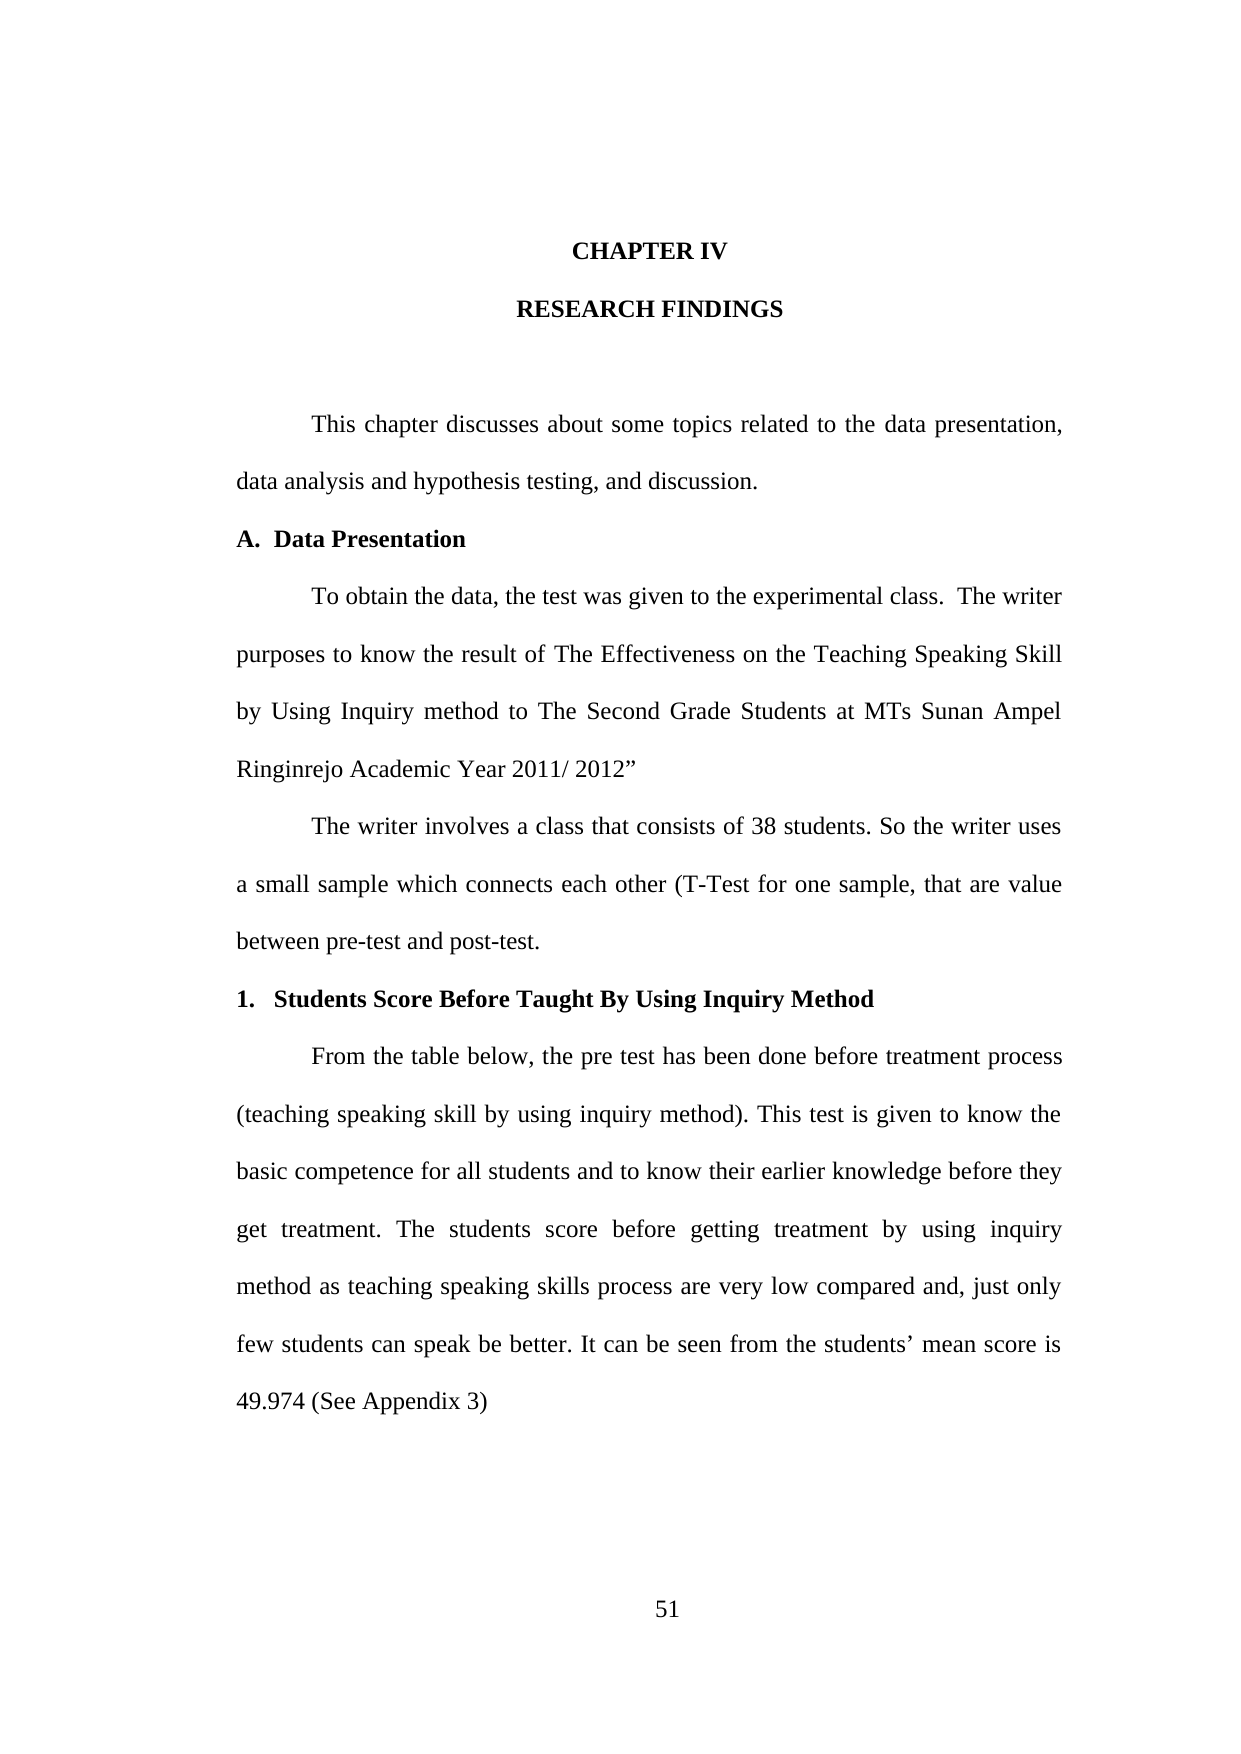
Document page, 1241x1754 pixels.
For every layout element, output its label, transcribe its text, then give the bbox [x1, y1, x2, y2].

text This chapter discusses about some topics related to the data presentation, data analysis and hypothesis testing, and discussion. [236, 409, 1063, 495]
text The writer involves a class that consists of 38 students. So the writer uses a small sample which connects each other (T-Test for one sample, that are value between pre-test and post-test. [236, 811, 1063, 955]
text RESEARCH FINDINGS [236, 294, 1063, 322]
text From the table below, the pre test has been done before treatment process (teaching speaking skill by using inquiry method). This test is given to know the basic competence for all students and to know their earlier knowledge before they get treatment. The students score before getting treatment by using inquiry method as teaching speaking skills process are very low compared and, just only few students can speak be better. It can be seen from the students’ mean score is 49.974 (See Appendix 3) [236, 1041, 1063, 1415]
text CHAPTER IV [236, 236, 1063, 265]
list Students Score Before Taught By Using Inquiry Method [236, 984, 1063, 1012]
text To obtain the data, the test was given to the experimental class. The writer purposes to know the result of The Effectiveness on the Teaching Speaking Skill by Using Inquiry method to The Second Grade Students at MTs Sunan Ampel Ringinrejo Academic Year 2011/ 2012” [236, 581, 1063, 782]
list Data Presentation [236, 524, 1063, 552]
